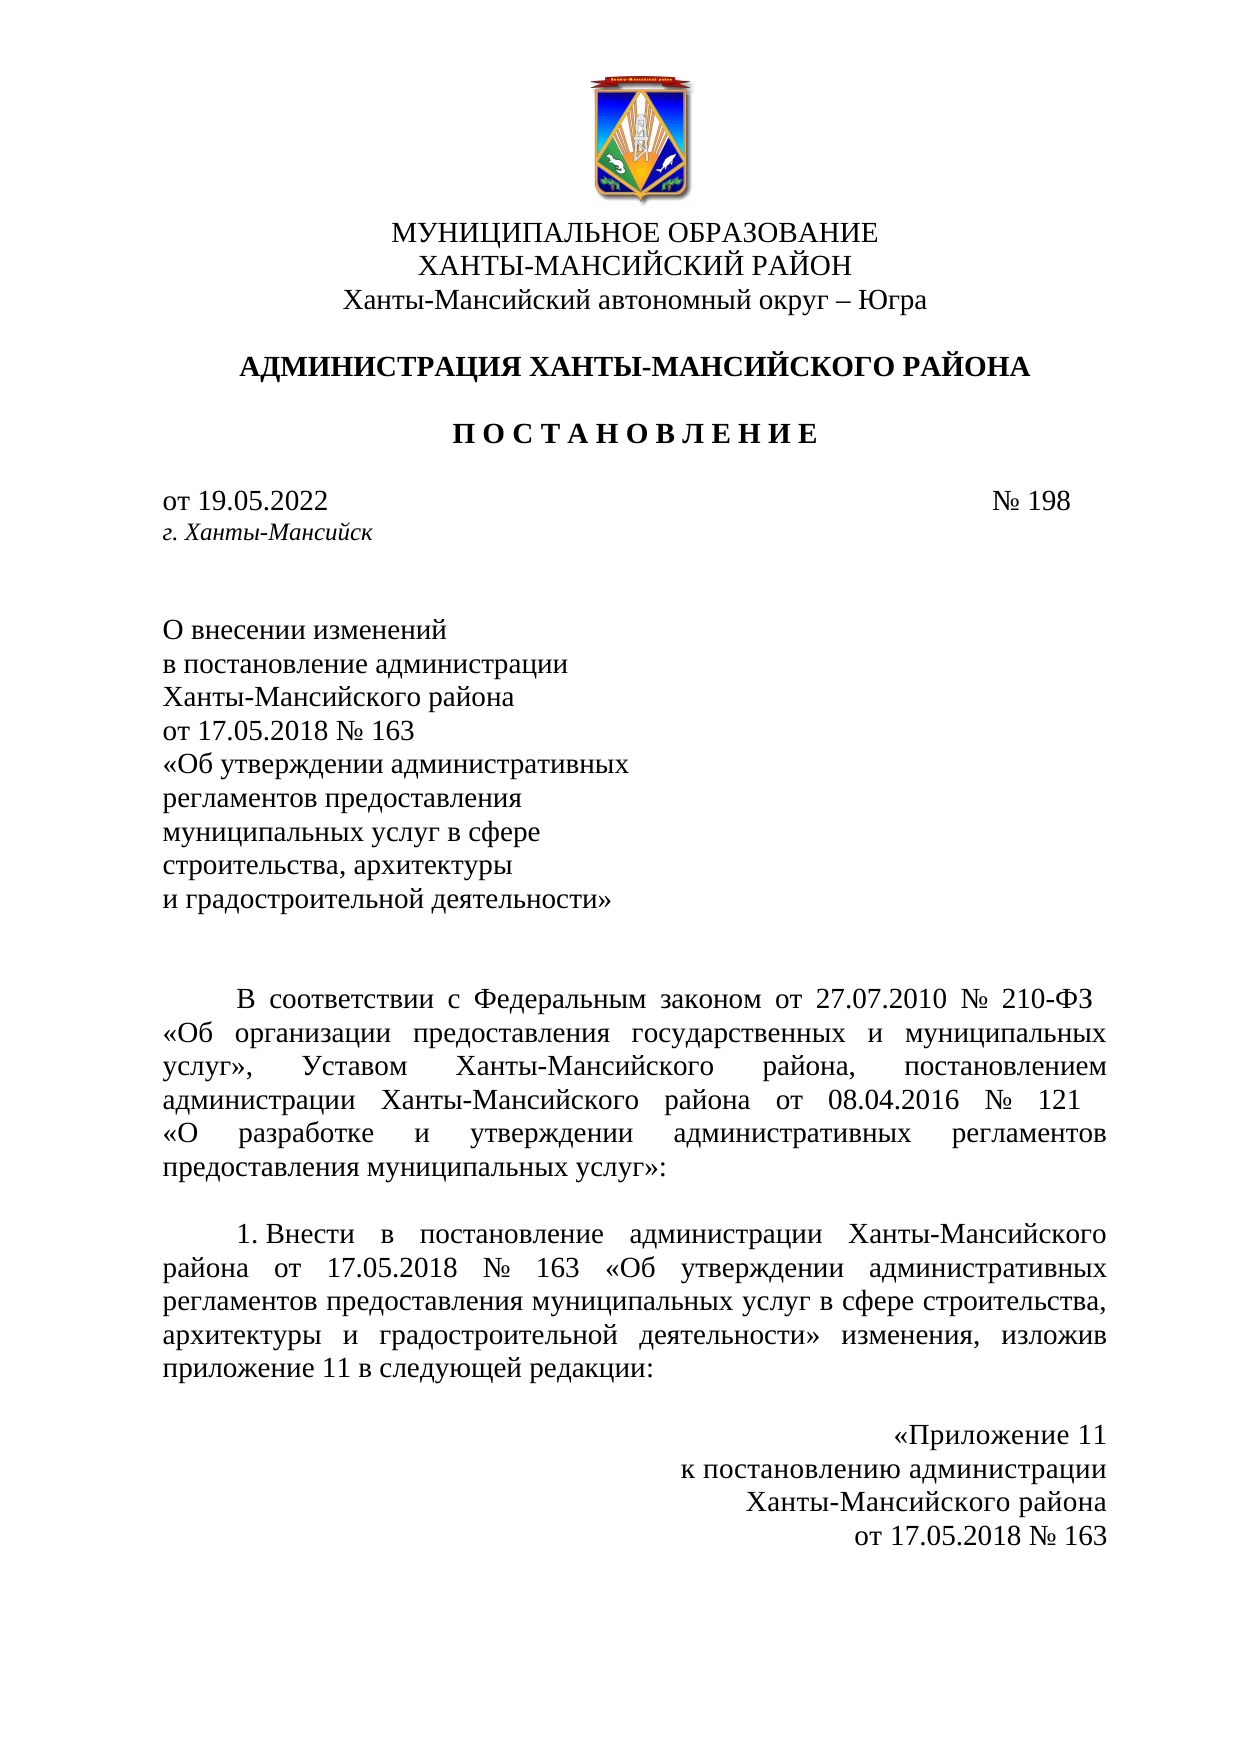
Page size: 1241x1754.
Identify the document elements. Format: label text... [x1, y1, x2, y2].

text Ханты-Мансийский автономный округ – Югра [162, 282, 1107, 315]
text О внесении изменений [162, 612, 1107, 646]
text в постановление администрации [162, 646, 1107, 679]
text Ханты-Мансийского района [162, 1484, 1107, 1518]
text МУНИЦИПАЛЬНОЕ ОБРАЗОВАНИЕ [162, 215, 1107, 248]
text «Об утверждении административных [162, 747, 1107, 780]
text от 17.05.2018 № 163 [162, 1518, 1107, 1552]
text к постановлению администрации [162, 1451, 1107, 1484]
text П О С Т А Н О В Л Е Н И Е [162, 416, 1107, 449]
text ХАНТЫ-МАНСИЙСКИЙ РАЙОН [162, 248, 1107, 282]
text «Приложение 11 [162, 1417, 1107, 1451]
text муниципальных услуг в сфере [162, 814, 1107, 847]
text строительства, архитектуры [162, 847, 1107, 881]
text регламентов предоставления [162, 780, 1107, 814]
text г. Ханты-Мансийск [162, 517, 1107, 545]
list 1. Внести в постановление администрации Ханты-Мансийского района от 17.05.2018 № 163 «Об утверждении административных регламентов предоставления муниципальных услуг в сфере строительства, архитектуры и градостроительной деятельности» изменения, изложив приложение 11 в следующей редакции: [162, 1216, 1107, 1384]
text и градостроительной деятельности» [162, 881, 1107, 914]
text В соответствии с Федеральным законом от 27.07.2010 № 210-ФЗ «Об организации предоставления государственных и муниципальных услуг», Уставом Ханты-Мансийского района, постановлением администрации Ханты-Мансийского района от 08.04.2016 № 121 «О разработке и утверждении административных регламентов предоставления муниципальных услуг»: [162, 981, 1107, 1183]
text от 17.05.2018 № 163 [162, 713, 1107, 747]
text АДМИНИСТРАЦИЯ ХАНТЫ-МАНСИЙСКОГО РАЙОНА [162, 349, 1107, 382]
text Ханты-Мансийского района [162, 679, 1107, 713]
text от 19.05.2022 № 198 [162, 483, 1107, 517]
